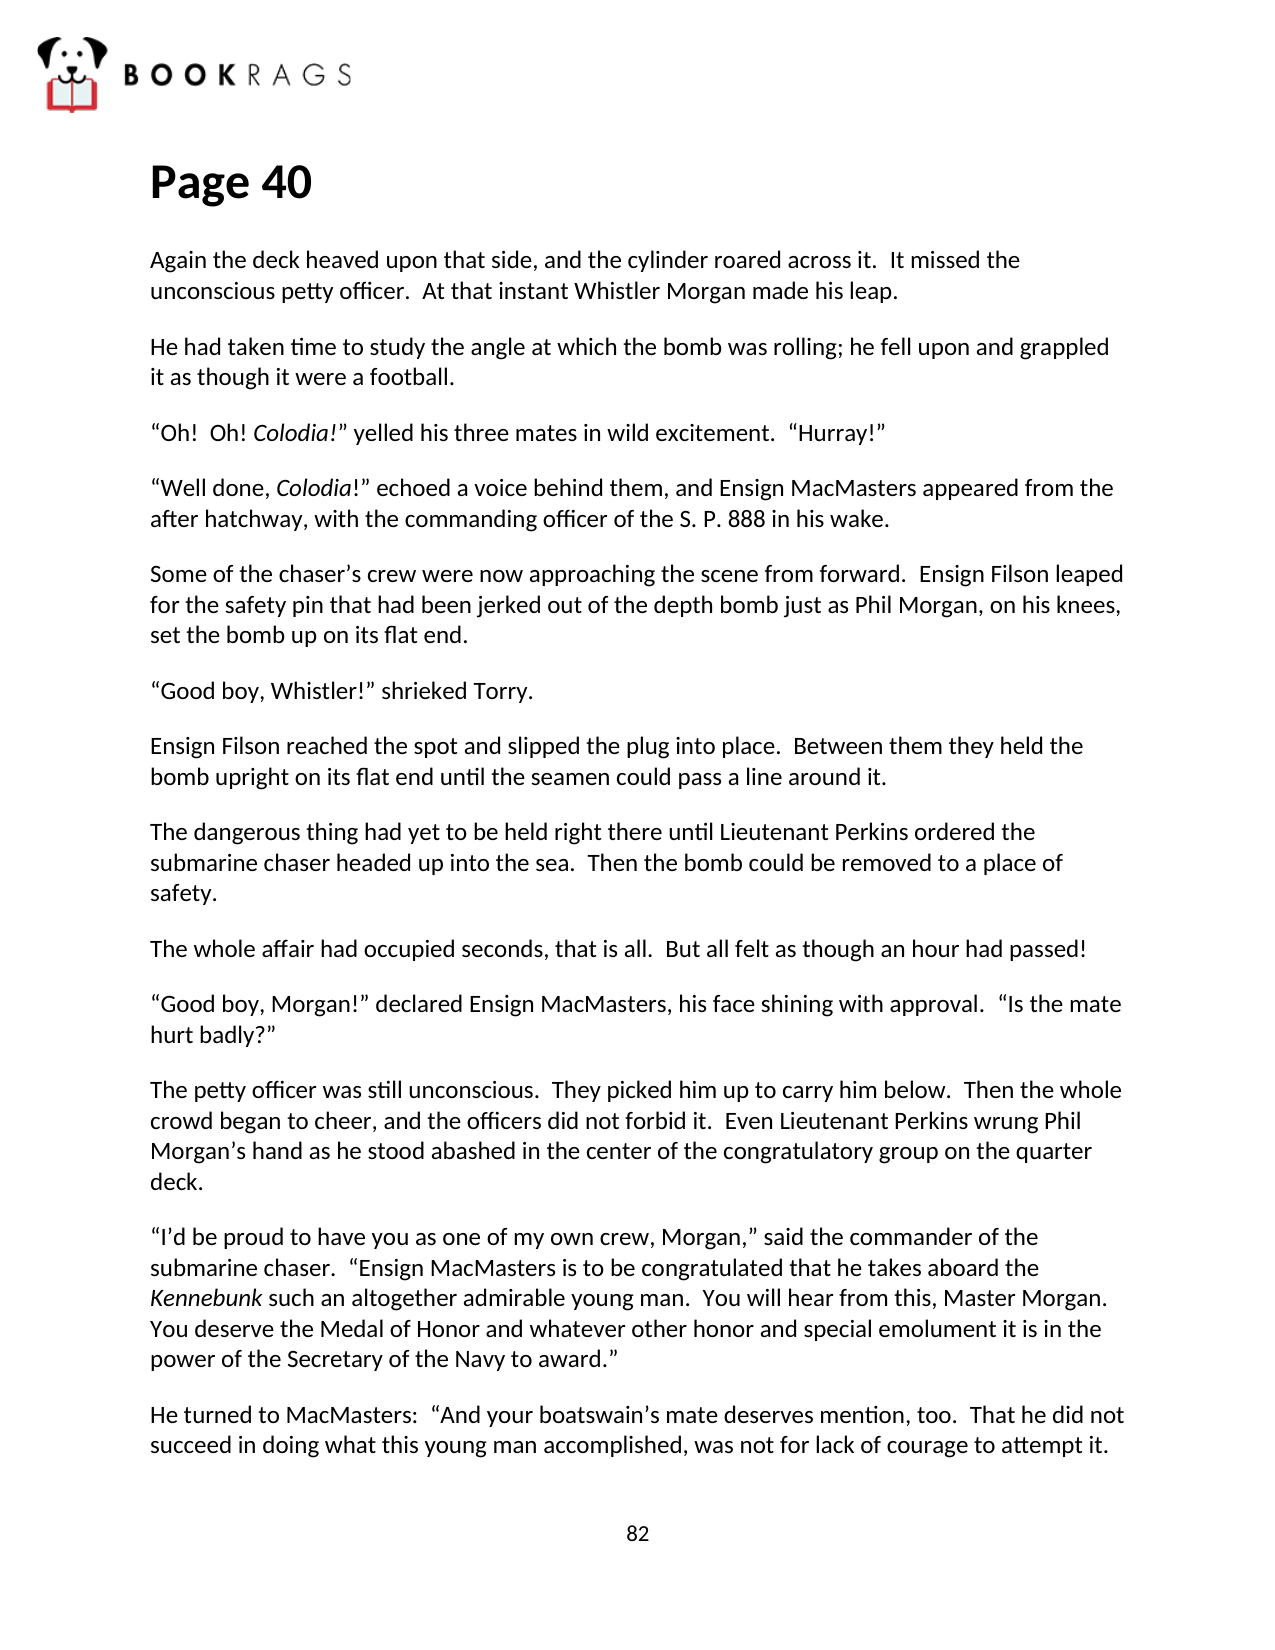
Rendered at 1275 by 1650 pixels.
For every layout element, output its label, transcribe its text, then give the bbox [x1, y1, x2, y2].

text Some of the chaser’s crew were now approaching the scene from forward. Ensign Filson leaped for the safety pin that had been jerked out of the depth bomb just as Phil Morgan, on his knees, set the bomb up on its flat end. [150, 558, 1125, 650]
picture [37, 37, 351, 113]
text “Good boy, Morgan!” declared Ensign MacMasters, his face shining with approval. “Is the mate hurt badly?” [150, 988, 1125, 1049]
text “Oh! Oh! Colodia!” yelled his three mates in wild excitement. “Hurray!” [150, 417, 1125, 447]
text Page 40 [150, 150, 1125, 211]
text “Well done, Colodia!” echoed a voice behind them, and Ensign MacMasters appeared from the after hatchway, with the commanding officer of the S. P. 888 in his wake. [150, 472, 1125, 533]
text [150, 1399, 1125, 1460]
text He had taken time to study the angle at which the bomb was rolling; he fell upon and grappled it as though it were a football. [150, 331, 1125, 392]
text “I’d be proud to have you as one of my own crew, Morgan,” said the commander of the submarine chaser. “Ensign MacMasters is to be congratulated that he takes aboard the Kennebunk such an altogether admirable young man. You will hear from this, Master Morgan. You deserve the Medal of Honor and whatever other honor and special emolument it is in the power of the Secretary of the Navy to award.” [150, 1222, 1125, 1374]
text The whole affair had occupied seconds, that is all. But all felt as though an hour had passed! [150, 933, 1125, 963]
text The dangerous thing had yet to be held right there until Lieutenant Perkins ordered the submarine chaser headed up into the sea. Then the bomb could be removed to a place of safety. [150, 816, 1125, 908]
text Again the deck heaved upon that side, and the cylinder roared across it. It missed the unconscious petty officer. At that instant Whistler Morgan made his leap. [150, 244, 1125, 306]
text Ensign Filson reached the spot and slipped the plug into place. Between them they held the bomb upright on its flat end until the seamen could pass a line around it. [150, 730, 1125, 791]
text “Good boy, Whistler!” shrieked Torry. [150, 675, 1125, 705]
text The petty officer was still unconscious. They picked him up to carry him below. Then the whole crowd began to cheer, and the officers did not forbid it. Even Lieutenant Perkins wrung Phil Morgan’s hand as he stood abashed in the center of the congratulatory group on the quarter deck. [150, 1074, 1125, 1197]
